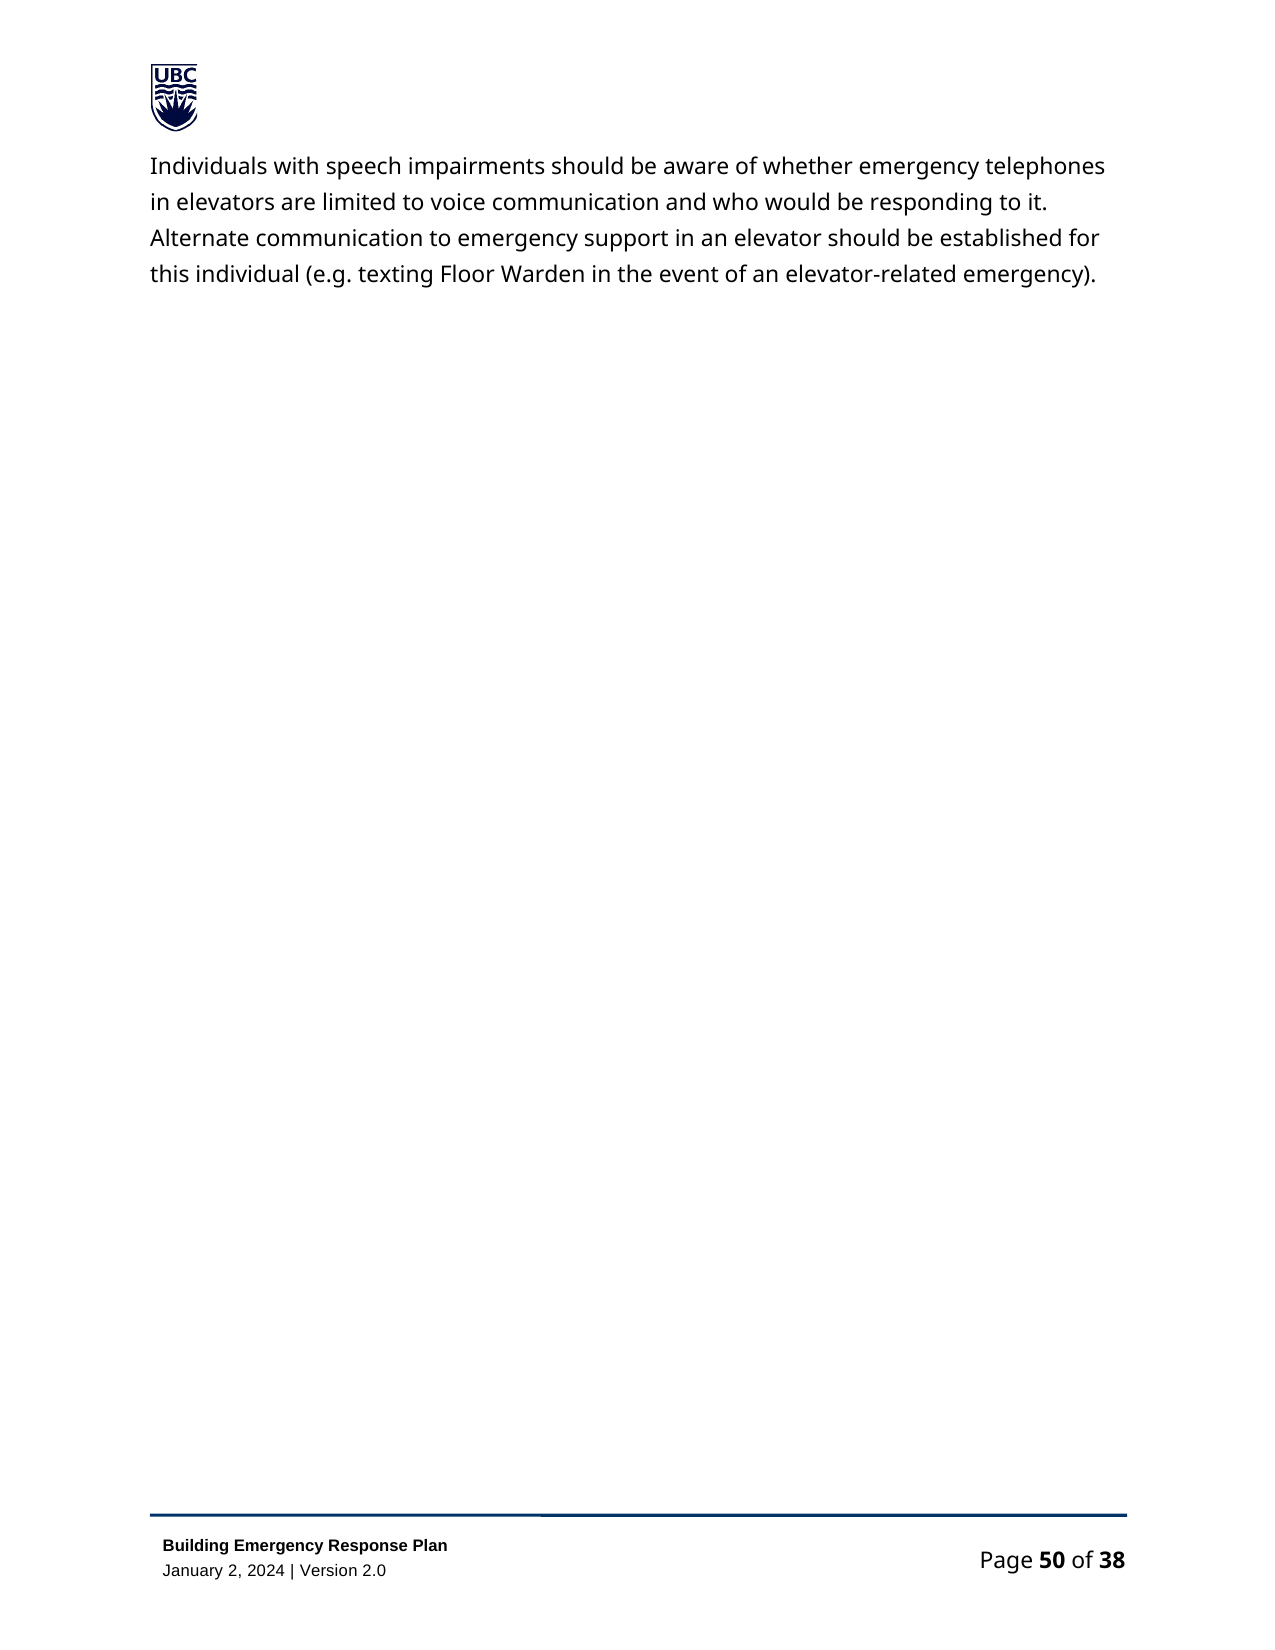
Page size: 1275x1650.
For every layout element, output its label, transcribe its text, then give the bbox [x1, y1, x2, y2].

picture [150, 64, 197, 130]
text Individuals with speech impairments should be aware of whether emergency telephones in elevators are limited to voice communication and who would be responding to it. Alternate communication to emergency support in an elevator should be established for this individual (e.g. texting Floor Warden in the event of an elevator-related emergency). [150, 150, 1125, 289]
